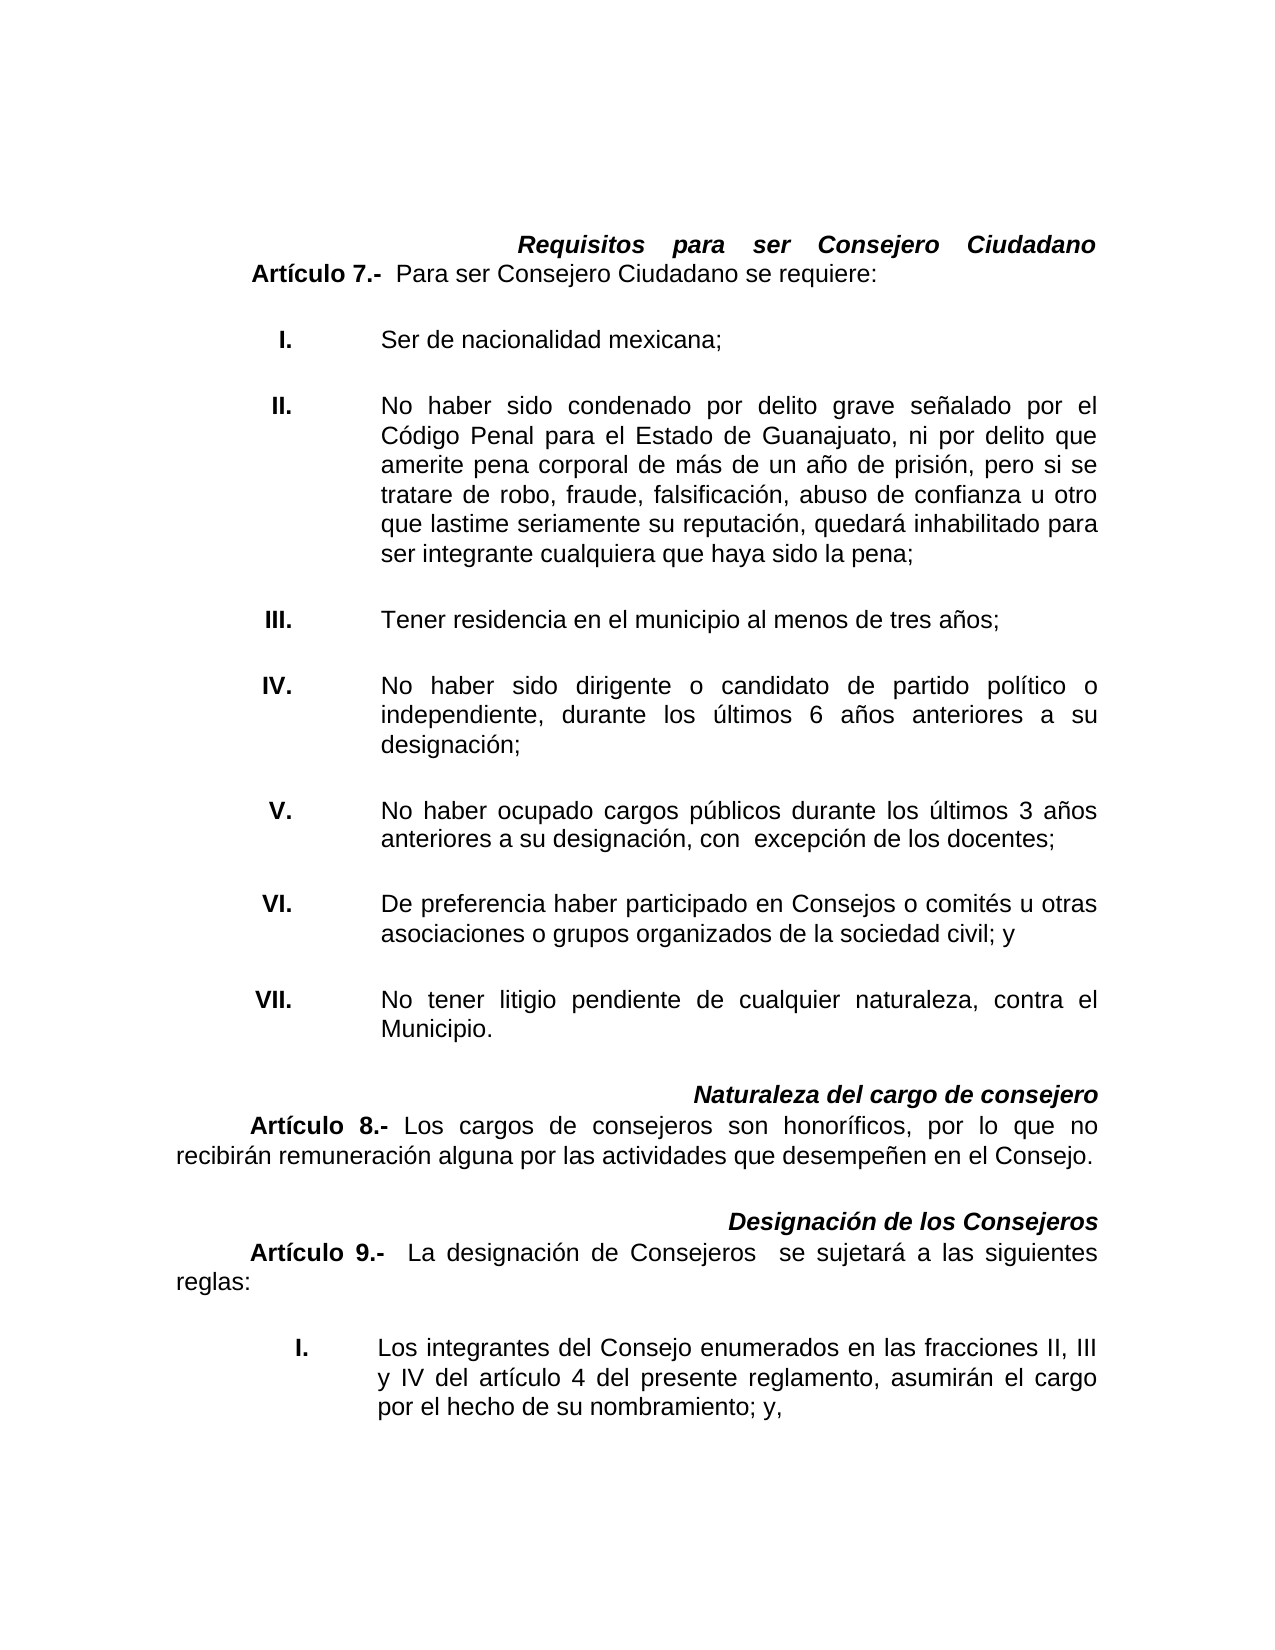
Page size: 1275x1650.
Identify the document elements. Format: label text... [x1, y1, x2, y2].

list No haber sido dirigente o candidato de partido político o independiente, durante los últimos 6 años anteriores a su designación; [292, 671, 1099, 758]
list No haber ocupado cargos públicos durante los últimos 3 años anteriores a su designación, con excepción de los docentes; [292, 796, 1099, 853]
text Artículo 9.- La designación de Consejeros se sujetará a las siguientes reglas: [176, 1238, 1099, 1296]
list De preferencia haber participado en Consejos o comités u otras asociaciones o grupos organizados de la sociedad civil; y [292, 889, 1099, 948]
list No haber sido condenado por delito grave señalado por el Código Penal para el Estado de Guanajuato, ni por delito que amerite pena corporal de más de un año de prisión, pero si se tratare de robo, fraude, falsificación, abuso de confianza u otro que lastime seriamente su reputación, quedará inhabilitado para ser integrante cualquiera que haya sido la pena; [292, 391, 1099, 568]
text Requisitos para ser Consejero Ciudadano Artículo 7.- Para ser Consejero Ciudadano se requiere: [251, 230, 1099, 288]
list Los integrantes del Consejo enumerados en las fracciones II, III y IV del artículo 4 del presente reglamento, asumirán el cargo por el hecho de su nombramiento; y, [309, 1333, 1099, 1421]
text Naturaleza del cargo de consejero [177, 1080, 1099, 1109]
text Designación de los Consejeros [177, 1207, 1099, 1235]
list Ser de nacionalidad mexicana; [292, 325, 1099, 354]
list No tener litigio pendiente de cualquier naturaleza, contra el Municipio. [292, 985, 1099, 1043]
list Tener residencia en el municipio al menos de tres años; [292, 605, 1099, 633]
text Artículo 8.- Los cargos de consejeros son honoríficos, por lo que no recibirán remuneración alguna por las actividades que desempeñen en el Consejo. [176, 1111, 1099, 1169]
